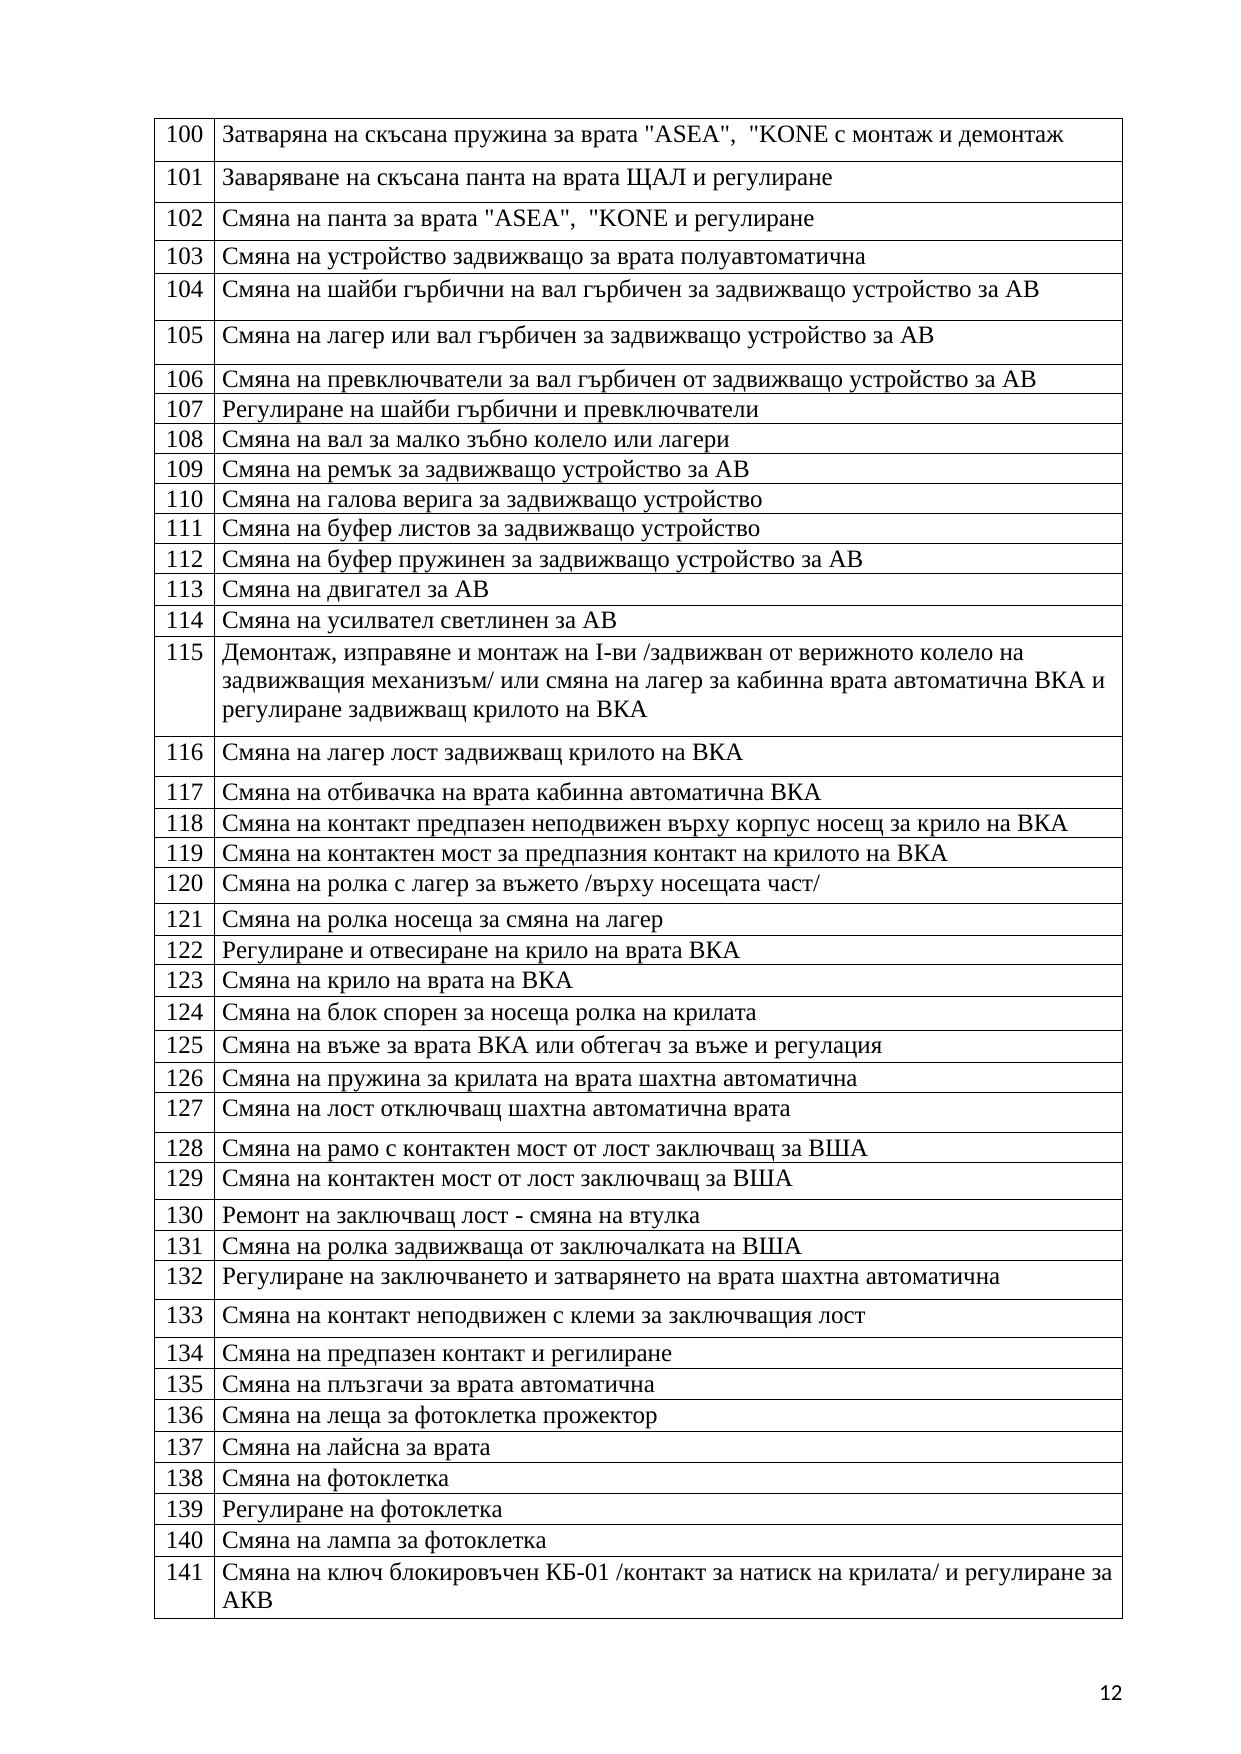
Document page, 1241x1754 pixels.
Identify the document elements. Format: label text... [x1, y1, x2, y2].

table_cell 102 [155, 203, 214, 240]
table_cell Регулиране на заключването и затварянето на врата шахтна автоматична [215, 1261, 1122, 1299]
table_cell 111 [155, 514, 214, 543]
table_cell 131 [155, 1231, 214, 1260]
table_cell Смяна на контакт предпазен неподвижен върху корпус носещ за крило на ВКА [215, 809, 1122, 837]
table_cell Смяна на предпазен контакт и регилиране [215, 1338, 1122, 1368]
table_cell Смяна на ролка с лагер за въжето /върху носещата част/ [215, 868, 1122, 903]
table_cell Смяна на лайсна за врата [215, 1432, 1122, 1462]
table_cell Смяна на контактен мост за предпазния контакт на крилото на ВКА [215, 838, 1122, 867]
table_cell 103 [155, 241, 214, 273]
table_cell Смяна на ключ блокировъчен КБ-01 /контакт за натиск на крилата/ и регулиране за АКВ [215, 1557, 1122, 1618]
table_cell 106 [155, 365, 214, 393]
table_cell 122 [155, 936, 214, 964]
table_cell 134 [155, 1338, 214, 1368]
table_cell 129 [155, 1163, 214, 1199]
table_cell Смяна на буфер пружинен за задвижващо устройство за АВ [215, 544, 1122, 573]
table_cell 100 [155, 119, 214, 161]
table_cell 125 [155, 1031, 214, 1062]
table_cell 137 [155, 1432, 214, 1462]
table_cell Смяна на ролка носеща за смяна на лагер [215, 904, 1122, 934]
table_cell Смяна на устройство задвижващо за врата полуавтоматична [215, 241, 1122, 273]
table_cell Смяна на галова верига за задвижващо устройство [215, 484, 1122, 512]
table_cell Смяна на лост отключващ шахтна автоматична врата [215, 1093, 1122, 1132]
table_cell 118 [155, 809, 214, 837]
table_cell 110 [155, 484, 214, 512]
table_cell Смяна на шайби гърбични на вал гърбичен за задвижващо устройство за АВ [215, 274, 1122, 319]
table_cell 126 [155, 1063, 214, 1092]
table_cell Ремонт на заключващ лост - смяна на втулка [215, 1200, 1122, 1230]
table_cell 115 [155, 637, 214, 736]
table_cell 132 [155, 1261, 214, 1299]
table_cell Смяна на панта за врата "ASEA", "KONE и регулиране [215, 203, 1122, 240]
table_cell 135 [155, 1369, 214, 1399]
table_cell 109 [155, 454, 214, 483]
table_cell 112 [155, 544, 214, 573]
table_cell 124 [155, 997, 214, 1029]
table_cell Смяна на лампа за фотоклетка [215, 1525, 1122, 1556]
table_cell 139 [155, 1494, 214, 1524]
table_cell Регулиране на фотоклетка [215, 1494, 1122, 1524]
table_cell Смяна на фотоклетка [215, 1463, 1122, 1493]
table_cell 101 [155, 162, 214, 202]
table_cell 119 [155, 838, 214, 867]
table_cell 116 [155, 737, 214, 776]
table_cell Смяна на контакт неподвижен с клеми за заключващия лост [215, 1300, 1122, 1337]
table_cell Смяна на блок спорен за носеща ролка на крилата [215, 997, 1122, 1029]
table_cell 105 [155, 321, 214, 363]
table_cell Смяна на контактен мост от лост заключващ за ВША [215, 1163, 1122, 1199]
table_cell Смяна на ремък за задвижващо устройство за АВ [215, 454, 1122, 483]
table_cell 123 [155, 965, 214, 996]
table_cell Смяна на усилвател светлинен за АВ [215, 606, 1122, 636]
table_cell Затваряна на скъсана пружина за врата "ASEA", "KONE с монтаж и демонтаж [215, 119, 1122, 161]
table_cell Заваряване на скъсана панта на врата ЩАЛ и регулиране [215, 162, 1122, 202]
table_cell Смяна на двигател за АВ [215, 574, 1122, 604]
table_cell Смяна на леща за фотоклетка прожектор [215, 1400, 1122, 1431]
table_cell Смяна на крило на врата на ВКА [215, 965, 1122, 996]
table_cell 141 [155, 1557, 214, 1618]
table_cell Смяна на плъзгачи за врата автоматична [215, 1369, 1122, 1399]
table_cell Смяна на ролка задвижваща от заключалката на ВША [215, 1231, 1122, 1260]
table_cell 133 [155, 1300, 214, 1337]
table_cell 138 [155, 1463, 214, 1493]
table_cell 140 [155, 1525, 214, 1556]
table_cell 120 [155, 868, 214, 903]
table_cell 114 [155, 606, 214, 636]
table_cell 136 [155, 1400, 214, 1431]
table_cell Смяна на въже за врата ВКА или обтегач за въже и регулация [215, 1031, 1122, 1062]
table_cell Смяна на пружина за крилата на врата шахтна автоматична [215, 1063, 1122, 1092]
table_cell Смяна на вал за малко зъбно колело или лагери [215, 424, 1122, 453]
table_cell Регулиране на шайби гърбични и превключватели [215, 394, 1122, 423]
table_cell 108 [155, 424, 214, 453]
table_cell Смяна на лагер лост задвижващ крилото на ВКА [215, 737, 1122, 776]
table_cell 128 [155, 1133, 214, 1162]
table_cell 130 [155, 1200, 214, 1230]
table_cell Смяна на рамо с контактен мост от лост заключващ за ВША [215, 1133, 1122, 1162]
table_cell 117 [155, 777, 214, 807]
table_cell Смяна на буфер листов за задвижващо устройство [215, 514, 1122, 543]
table_cell Демонтаж, изправяне и монтаж на I-ви /задвижван от верижното колело на задвижващия механизъм/ или смяна на лагер за кабинна врата автоматична ВКА и регулиране задвижващ крилото на ВКА [215, 637, 1122, 736]
table_cell 127 [155, 1093, 214, 1132]
table_cell 107 [155, 394, 214, 423]
table_cell Смяна на отбивачка на врата кабинна автоматична ВКА [215, 777, 1122, 807]
table_cell 104 [155, 274, 214, 319]
table_cell 121 [155, 904, 214, 934]
table_cell Регулиране и отвесиране на крило на врата ВКА [215, 936, 1122, 964]
table_cell Смяна на лагер или вал гърбичен за задвижващо устройство за АВ [215, 321, 1122, 363]
table_cell 113 [155, 574, 214, 604]
table_cell Смяна на превключватели за вал гърбичен от задвижващо устройство за АВ [215, 365, 1122, 393]
